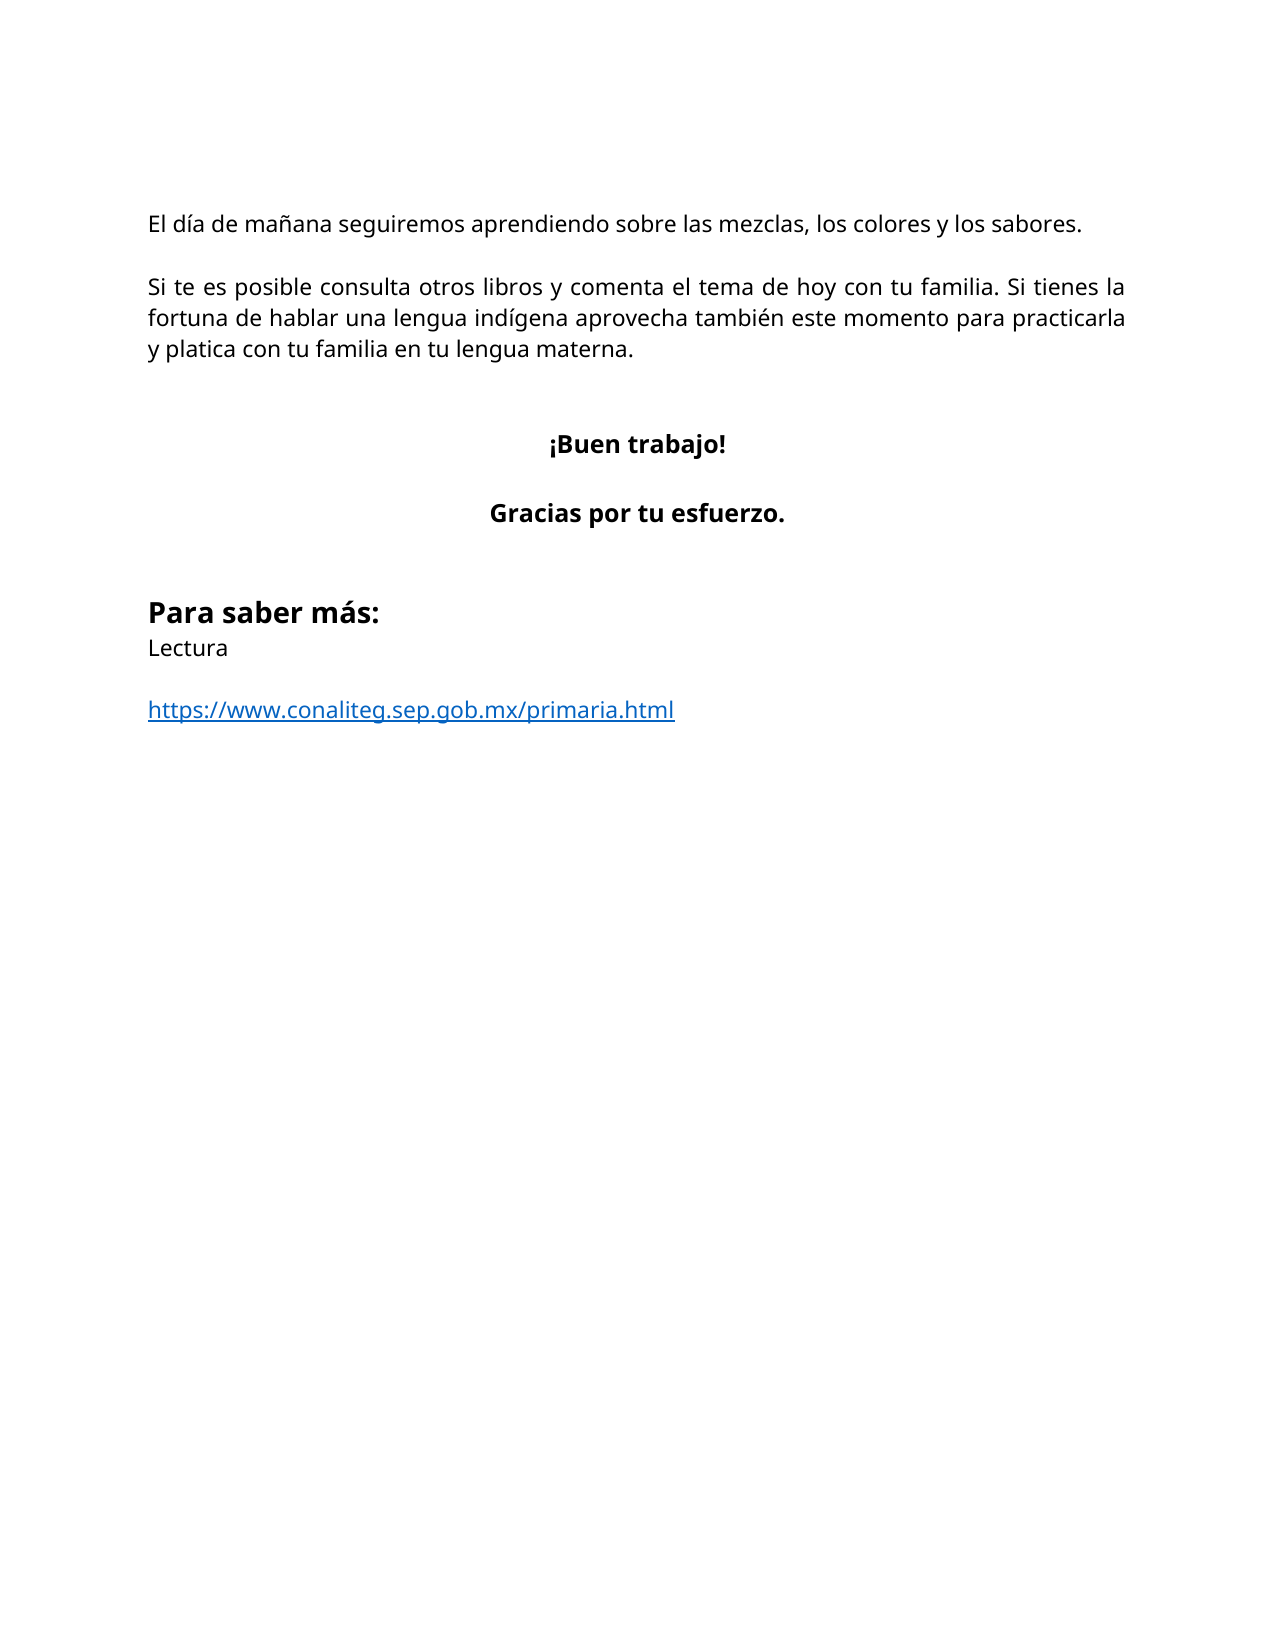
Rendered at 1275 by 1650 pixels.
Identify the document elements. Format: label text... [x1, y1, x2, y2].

text Gracias por tu esfuerzo. [148, 495, 1127, 529]
text Para saber más: [148, 592, 1127, 632]
text Lectura [148, 632, 1127, 663]
text Si te es posible consulta otros libros y comenta el tema de hoy con tu familia. Si tienes la fortuna de hablar una lengua indígena aprovecha también este momento para practicarla y platica con tu familia en tu lengua materna. [148, 271, 1127, 365]
text El día de mañana seguiremos aprendiendo sobre las mezclas, los colores y los sabores. [148, 208, 1127, 240]
text https://www.conaliteg.sep.gob.mx/primaria.html [148, 694, 1127, 725]
text ¡Buen trabajo! [148, 427, 1127, 461]
